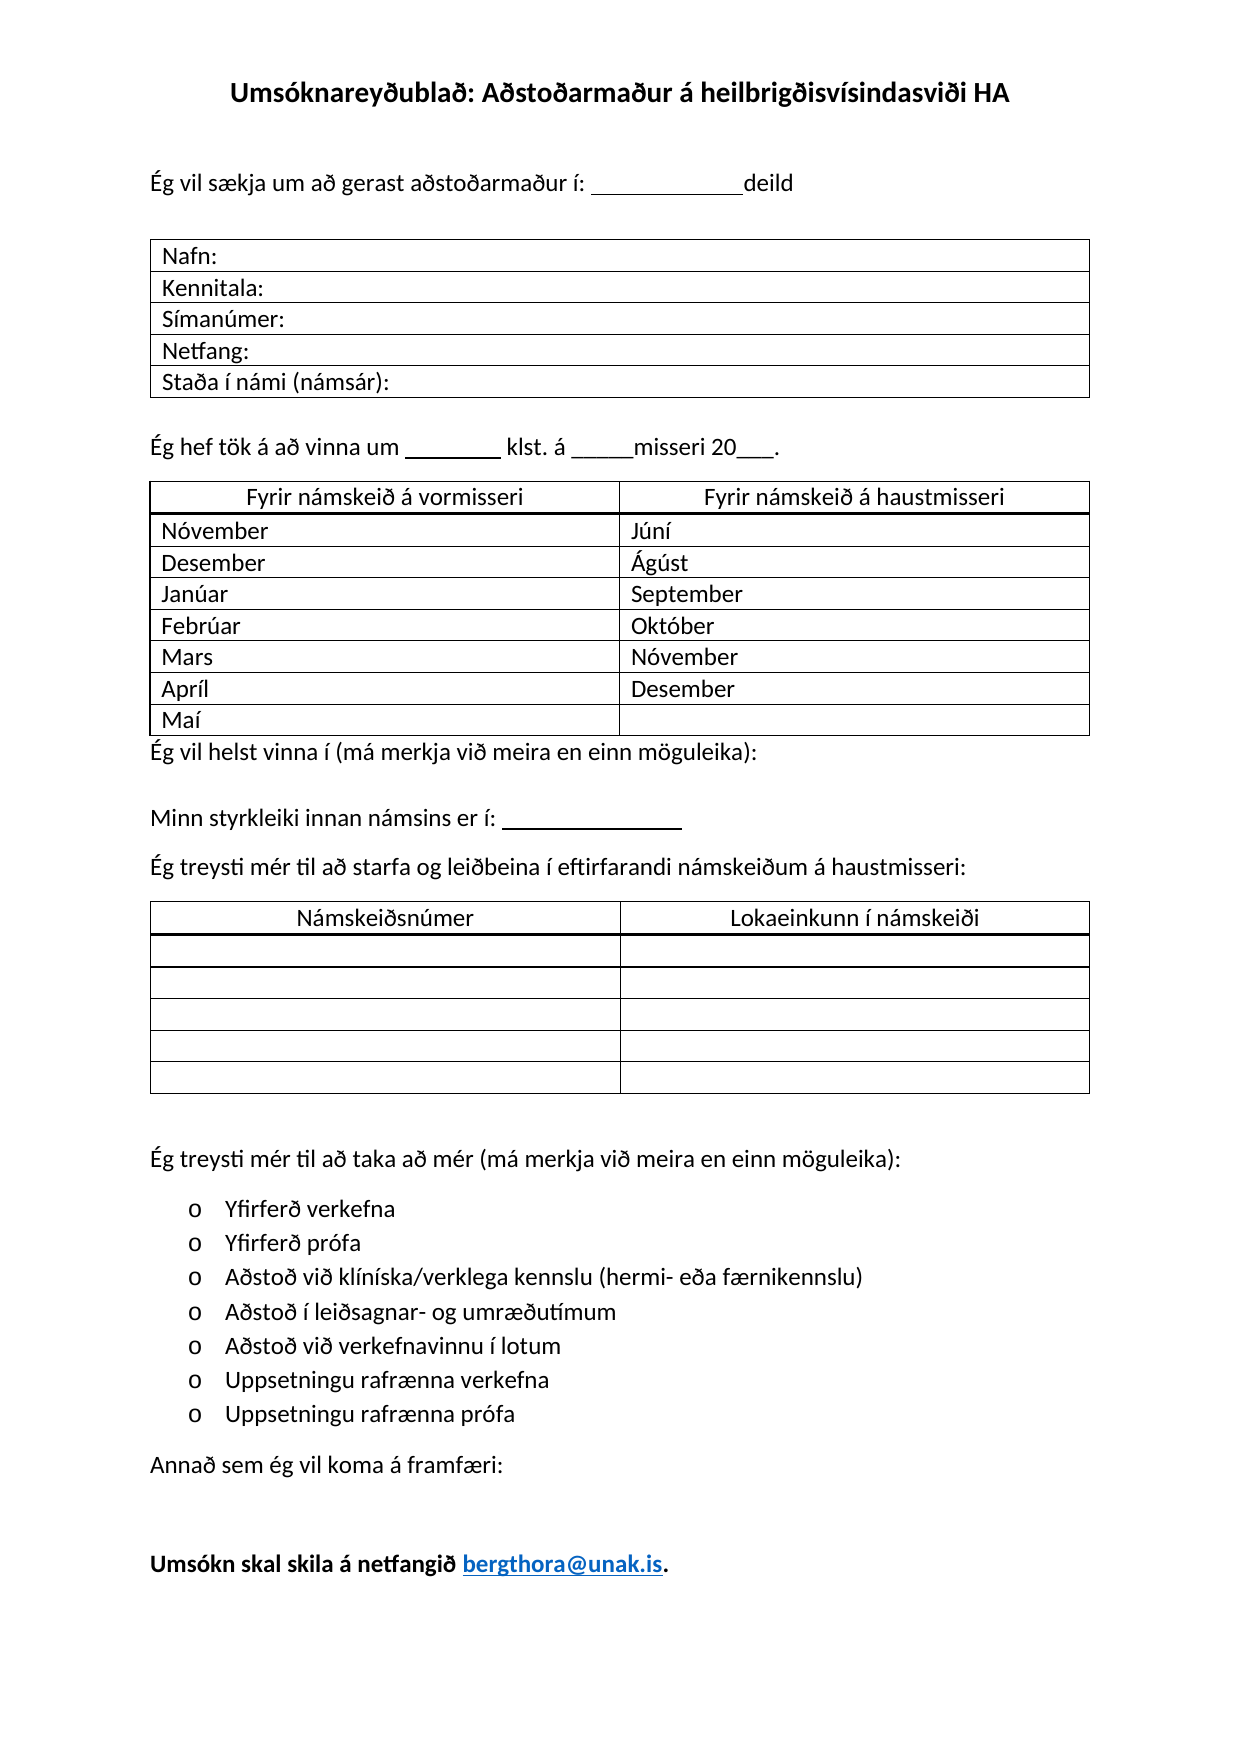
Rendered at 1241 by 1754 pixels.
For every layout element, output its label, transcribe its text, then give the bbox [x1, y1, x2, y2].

table_cell [151, 1031, 620, 1061]
text Umsóknareyðublað: Aðstoðarmaður á heilbrigðisvísindasviði HA [150, 74, 1090, 109]
list Yfirferð verkefna [187, 1193, 1090, 1224]
table_cell Mars [151, 641, 619, 672]
table_cell [151, 968, 620, 998]
table_cell [151, 1062, 620, 1093]
text Ég hef tök á að vinna um klst. á _____misseri 20___. [150, 398, 1090, 461]
table_header Lokaeinkunn í námskeiði [621, 902, 1089, 933]
text Ég treysti mér til að taka að mér (má merkja við meira en einn möguleika): [150, 1143, 1090, 1174]
text Umsókn skal skila á netfangið bergthora@unak.is. [150, 1548, 1090, 1579]
table_cell [621, 968, 1089, 998]
table_cell Desember [151, 547, 619, 577]
text Ég vil sækja um að gerast aðstoðarmaður í: deild [150, 167, 1090, 198]
list Uppsetningu rafrænna verkefna [187, 1364, 1090, 1396]
table_cell [621, 936, 1089, 966]
table_cell Nóvember [151, 515, 619, 546]
list Aðstoð við klíníska/verklega kennslu (hermi- eða færnikennslu) [187, 1261, 1090, 1293]
table_cell Júní [620, 515, 1089, 546]
text Ég treysti mér til að starfa og leiðbeina í eftirfarandi námskeiðum á haustmisseri: [150, 852, 1090, 882]
list Aðstoð í leiðsagnar- og umræðutímum [187, 1296, 1090, 1327]
table_cell Netfang: [151, 335, 1089, 365]
table_cell Símanúmer: [151, 303, 1089, 334]
table_cell Ágúst [620, 547, 1089, 577]
table_header Fyrir námskeið á vormisseri [151, 482, 619, 512]
table_cell Desember [620, 673, 1089, 703]
table_cell [621, 999, 1089, 1029]
table_header Fyrir námskeið á haustmisseri [620, 482, 1089, 512]
text Ég vil helst vinna í (má merkja við meira en einn möguleika): Minn styrkleiki innan námsins er í: [150, 736, 1090, 832]
table_cell [151, 999, 620, 1029]
list Aðstoð við verkefnavinnu í lotum [187, 1330, 1090, 1362]
table_cell Október [620, 610, 1089, 640]
table_cell [151, 936, 620, 966]
table_cell [620, 705, 1089, 735]
table_cell Maí [151, 705, 619, 735]
table_cell Kennitala: [151, 272, 1089, 302]
table_cell September [620, 578, 1089, 609]
table_cell Nóvember [620, 641, 1089, 672]
list Uppsetningu rafrænna prófa [187, 1398, 1090, 1430]
table_header Nafn: [151, 240, 1089, 271]
table_header Námskeiðsnúmer [151, 902, 620, 933]
list Yfirferð prófa [187, 1227, 1090, 1259]
table_cell [621, 1031, 1089, 1061]
table_cell Apríl [151, 673, 619, 703]
table_cell Staða í námi (námsár): [151, 366, 1089, 397]
table_cell [621, 1062, 1089, 1093]
table_cell Janúar [151, 578, 619, 609]
table_cell Febrúar [151, 610, 619, 640]
text Annað sem ég vil koma á framfæri: [150, 1449, 1090, 1480]
